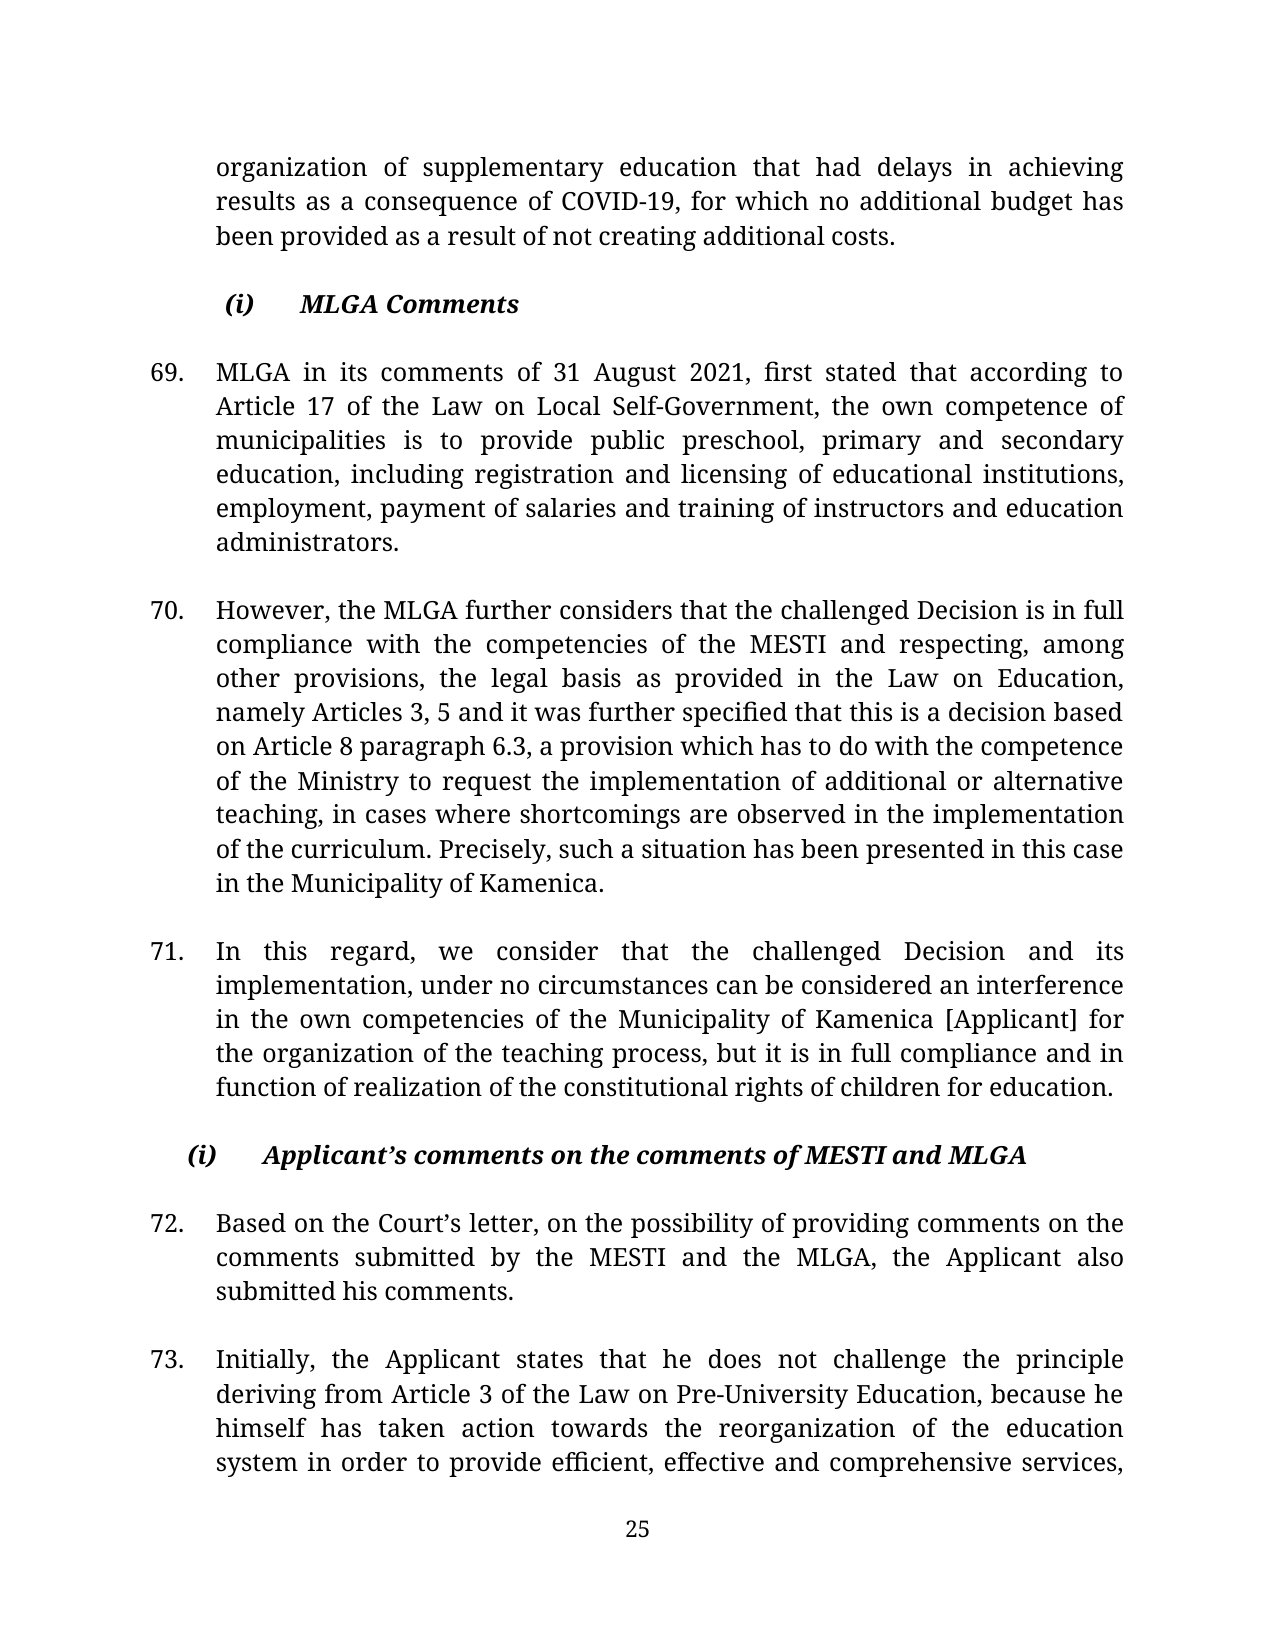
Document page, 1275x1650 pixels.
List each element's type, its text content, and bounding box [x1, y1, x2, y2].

list Applicant’s comments on the comments of MESTI and MLGA [187, 1138, 1125, 1172]
list However, the MLGA further considers that the challenged Decision is in full compliance with the competencies of the MESTI and respecting, among other provisions, the legal basis as provided in the Law on Education, namely Articles 3, 5 and it was further specified that this is a decision based on Article 8 paragraph 6.3, a provision which has to do with the competence of the Ministry to request the implementation of additional or alternative teaching, in cases where shortcomings are observed in the implementation of the curriculum. Precisely, such a situation has been presented in this case in the Municipality of Kamenica. [150, 593, 1125, 899]
list MLGA in its comments of 31 August 2021, first stated that according to Article 17 of the Law on Local Self-Government, the own competence of municipalities is to provide public preschool, primary and secondary education, including registration and licensing of educational institutions, employment, payment of salaries and training of instructors and education administrators. [150, 354, 1125, 559]
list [150, 150, 1125, 252]
list Based on the Court’s letter, on the possibility of providing comments on the comments submitted by the MESTI and the MLGA, the Applicant also submitted his comments. [150, 1206, 1125, 1308]
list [150, 1342, 1125, 1478]
list In this regard, we consider that the challenged Decision and its implementation, under no circumstances can be considered an interference in the own competencies of the Municipality of Kamenica [Applicant] for the organization of the teaching process, but it is in full compliance and in function of realization of the constitutional rights of children for education. [150, 933, 1125, 1104]
list MLGA Comments [225, 286, 1125, 320]
